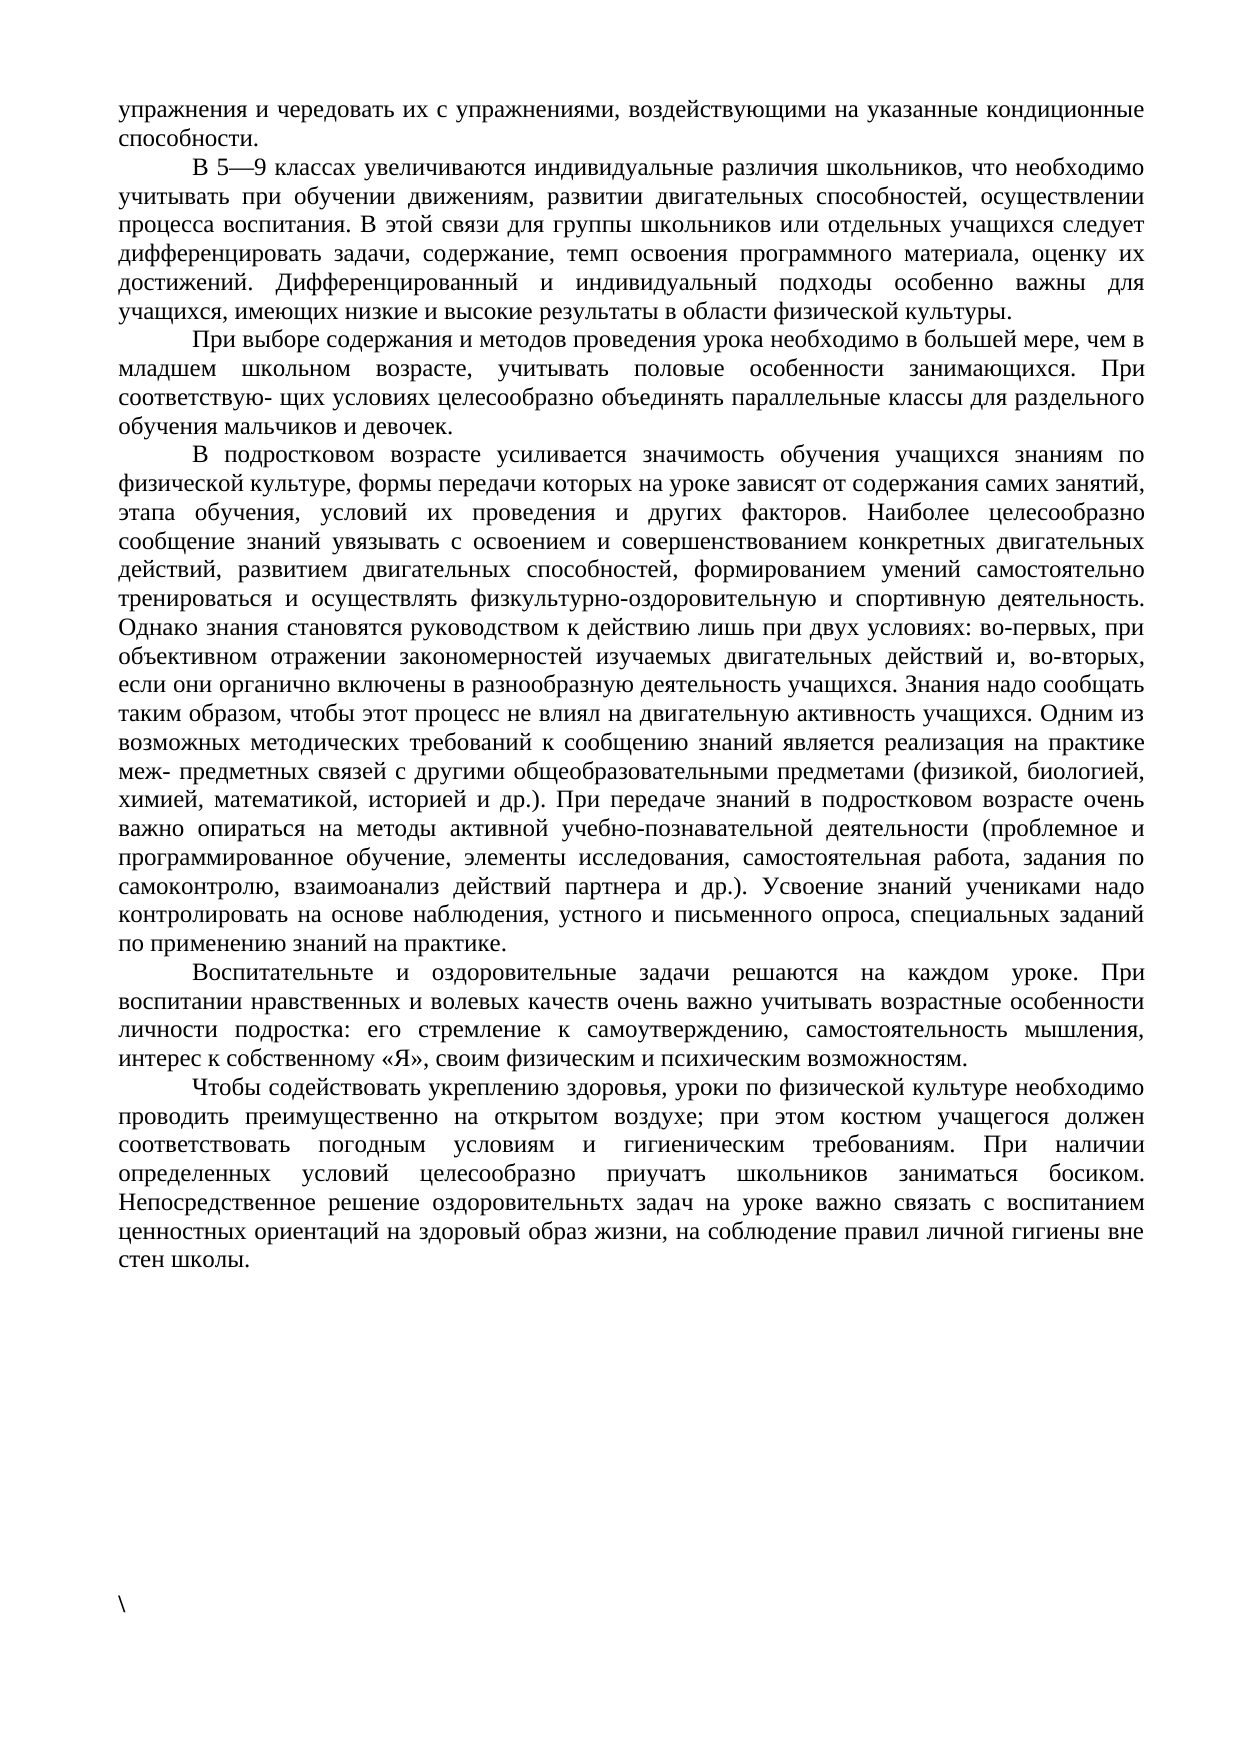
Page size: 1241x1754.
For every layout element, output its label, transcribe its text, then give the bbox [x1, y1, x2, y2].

text При выборе содержания и методов проведения урока необходимо в большей мере, чем в младшем школьном возрасте, учитывать половые особенности занимающихся. При соответствую- щих условиях целесообразно объединять параллельные классы для раздельного обучения мальчиков и девочек. [118, 324, 1146, 439]
text Воспитательньте и оздоровительные задачи решаются на каждом уроке. При воспитании нравственных и волевых качеств очень важно учитывать возрастные особенности личности подростка: его стремление к самоутверждению, самостоятельность мышления, интерес к собственному «Я», своим физическим и психическим возможностям. [118, 957, 1146, 1072]
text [118, 94, 1146, 152]
text Чтобы содействовать укреплению здоровья, уроки по физической культуре необходимо проводить преимущественно на открытом воздухе; при этом костюм учащегося должен соответствовать погодным условиям и гигиеническим требованиям. При наличии определенных условий целесообразно приучатъ школьников заниматься босиком. Непосредственное решение оздоровительньтх задач на уроке важно связать с воспитанием ценностных ориентаций на здоровый образ жизни, на соблюдение правил личной гигиены вне стен школы. [118, 1072, 1146, 1273]
text \ [118, 1589, 1146, 1618]
text В 5—9 классах увеличиваются индивидуальные различия школьников, что необходимо учитывать при обучении движениям, развитии двигательных способностей, осуществлении процесса воспитания. В этой связи для группы школьников или отдельных учащихся следует дифференцировать задачи, содержание, темп освоения программного материала, оценку их достижений. Дифференцированный и индивидуальный подходы особенно важны для учащихся, имеющих низкие и высокие результаты в области физической культуры. [118, 152, 1146, 324]
text В подростковом возрасте усиливается значимость обучения учащихся знаниям по физической культуре, формы передачи которых на уроке зависят от содержания самих занятий, этапа обучения, условий их проведения и других факторов. Наиболее целесообразно сообщение знаний увязывать с освоением и совершенствованием конкретных двигательных действий, развитием двигательных способностей, формированием умений самостоятельно тренироваться и осуществлять физкультурно-оздоровительную и спортивную деятельность. Однако знания становятся руководством к действию лишь при двух условиях: во-первых, при объективном отражении закономерностей изучаемых двигательных действий и, во-вторых, если они органично включены в разнообразную деятельность учащихся. Знания надо сообщать таким образом, чтобы этот процесс не влиял на двигательную активность учащихся. Одним из возможных методических требований к сообщению знаний является реализация на практике меж- предметных связей с другими общеобразовательными предметами (физикой, биологией, химией, математикой, историей и др.). При передаче знаний в подростковом возрасте очень важно опираться на методы активной учебно-познавательной деятельности (проблемное и программированное обучение, элементы исследования, самостоятельная работа, задания по самоконтролю, взаимоанализ действий партнера и др.). Усвоение знаний учениками надо контролировать на основе наблюдения, устного и письменного опроса, специальных заданий по применению знаний на практике. [118, 439, 1146, 957]
